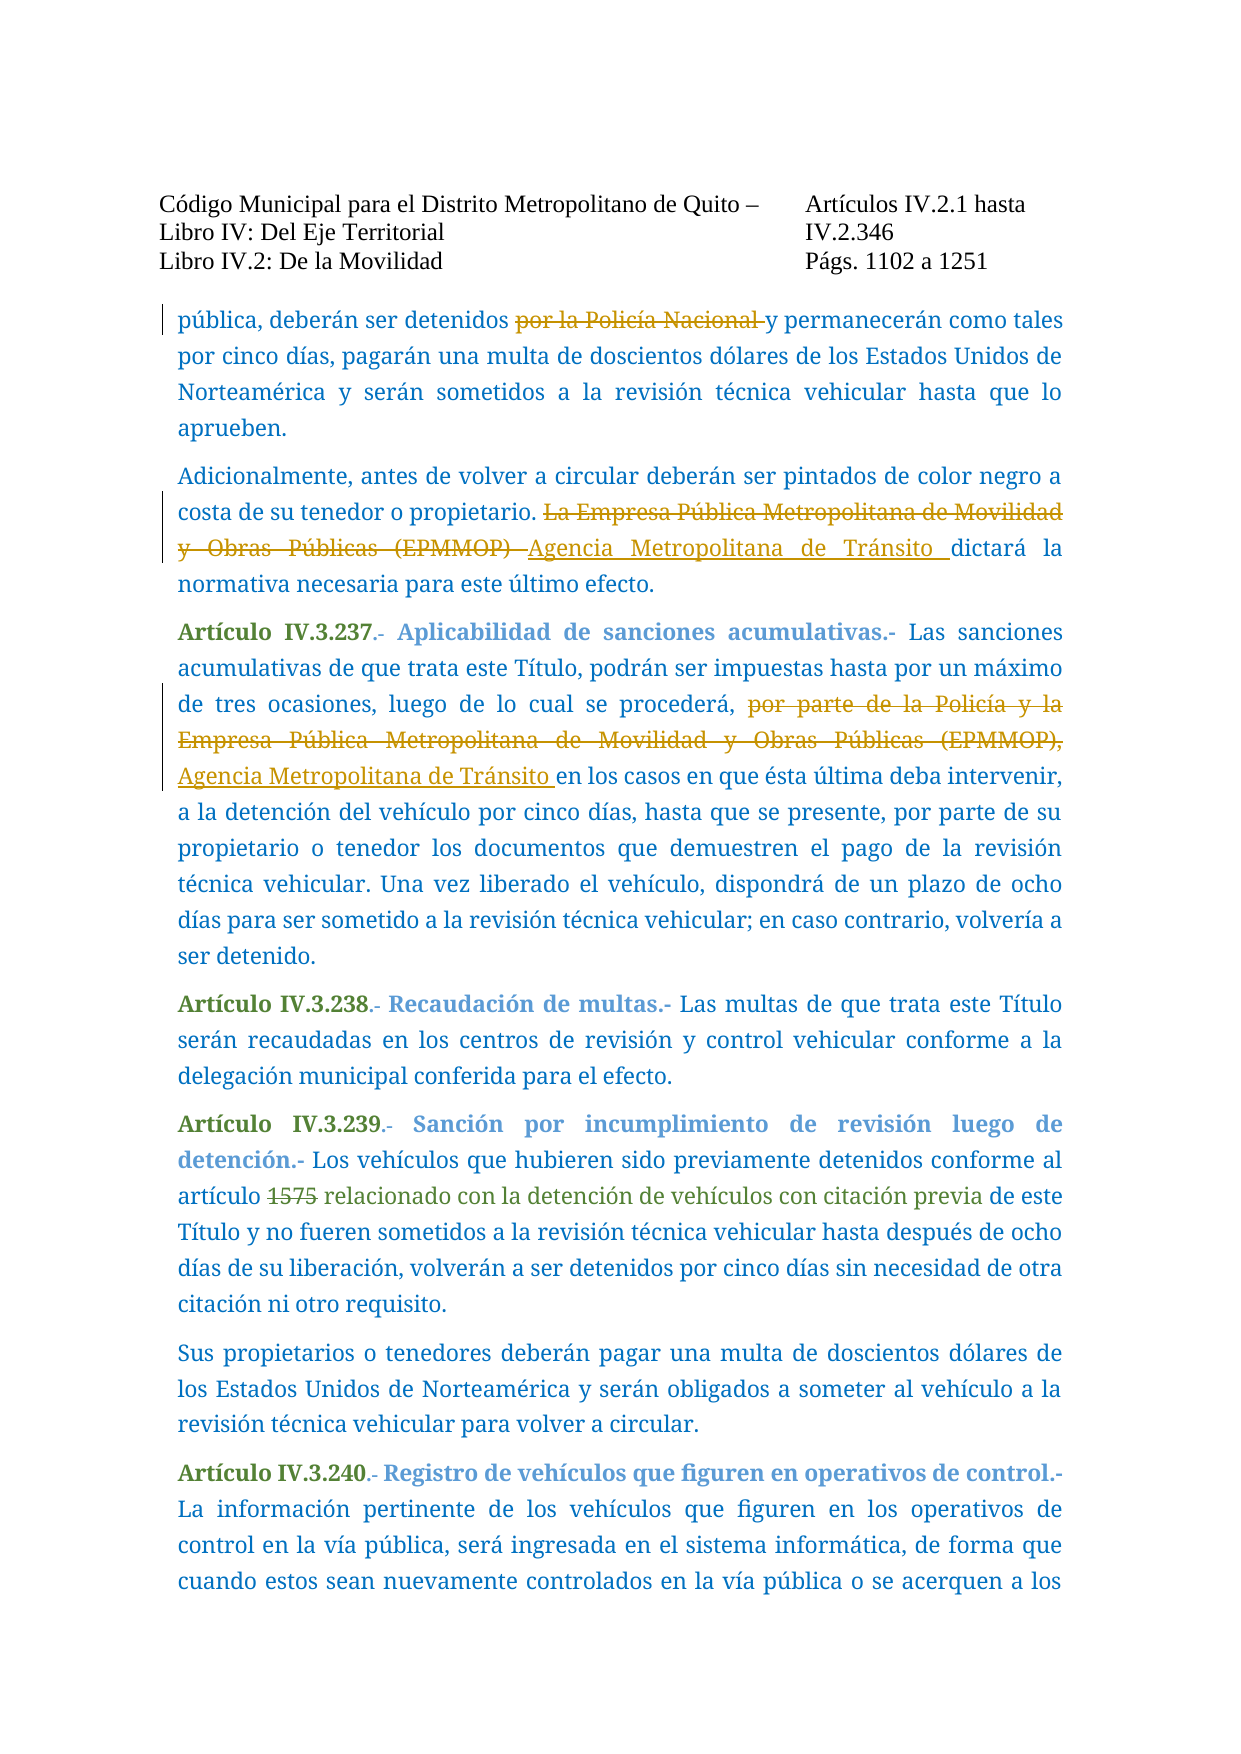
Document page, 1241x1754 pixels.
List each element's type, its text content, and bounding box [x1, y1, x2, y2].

text Artículo IV.3.237.- Aplicabilidad de sanciones acumulativas.- Las sanciones acumulativas de que trata este Título, podrán ser impuestas hasta por un máximo de tres ocasiones, luego de lo cual se procederá, en los casos en que ésta última deba intervenir, a la detención del vehículo por cinco días, hasta que se presente, por parte de su propietario o tenedor los documentos que demuestren el pago de la revisión técnica vehicular. Una vez liberado el vehículo, dispondrá de un plazo de ocho días para ser sometido a la revisión técnica vehicular; en caso contrario, volvería a ser detenido. [177, 616, 1063, 741]
text Artículo IV.3.239.- Sanción por incumplimiento de revisión luego de detención.- Los vehículos que hubieren sido previamente detenidos conforme al artículo 1575 relacionado con la detención de vehículos con citación previa de este Título y no fueren sometidos a la revisión técnica vehicular hasta después de ocho días de su liberación, volverán a ser detenidos por cinco días sin necesidad de otra citación ni otro requisito. [177, 1108, 1063, 1319]
text Artículo IV.3.237.- Aplicabilidad de sanciones acumulativas.- Las sanciones acumulativas de que trata este Título, podrán ser impuestas hasta por un máximo de tres ocasiones, luego de lo cual se procederá, en los casos en que ésta última deba intervenir, a la detención del vehículo por cinco días, hasta que se presente, por parte de su propietario o tenedor los documentos que demuestren el pago de la revisión técnica vehicular. Una vez liberado el vehículo, dispondrá de un plazo de ocho días para ser sometido a la revisión técnica vehicular; en caso contrario, volvería a ser detenido. [177, 742, 1063, 971]
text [177, 1457, 1063, 1596]
text Artículo IV.3.238.- Recaudación de multas.- Las multas de que trata este Título serán recaudadas en los centros de revisión y control vehicular conforme a la delegación municipal conferida para el efecto. [177, 988, 1063, 1091]
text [177, 304, 1063, 443]
text Adicionalmente, antes de volver a circular deberán ser pintados de color negro a costa de su tenedor o propietario. dictará la normativa necesaria para este último efecto. [177, 460, 1063, 599]
text Sus propietarios o tenedores deberán pagar una multa de doscientos dólares de los Estados Unidos de Norteamérica y serán obligados a someter al vehículo a la revisión técnica vehicular para volver a circular. [177, 1337, 1063, 1440]
